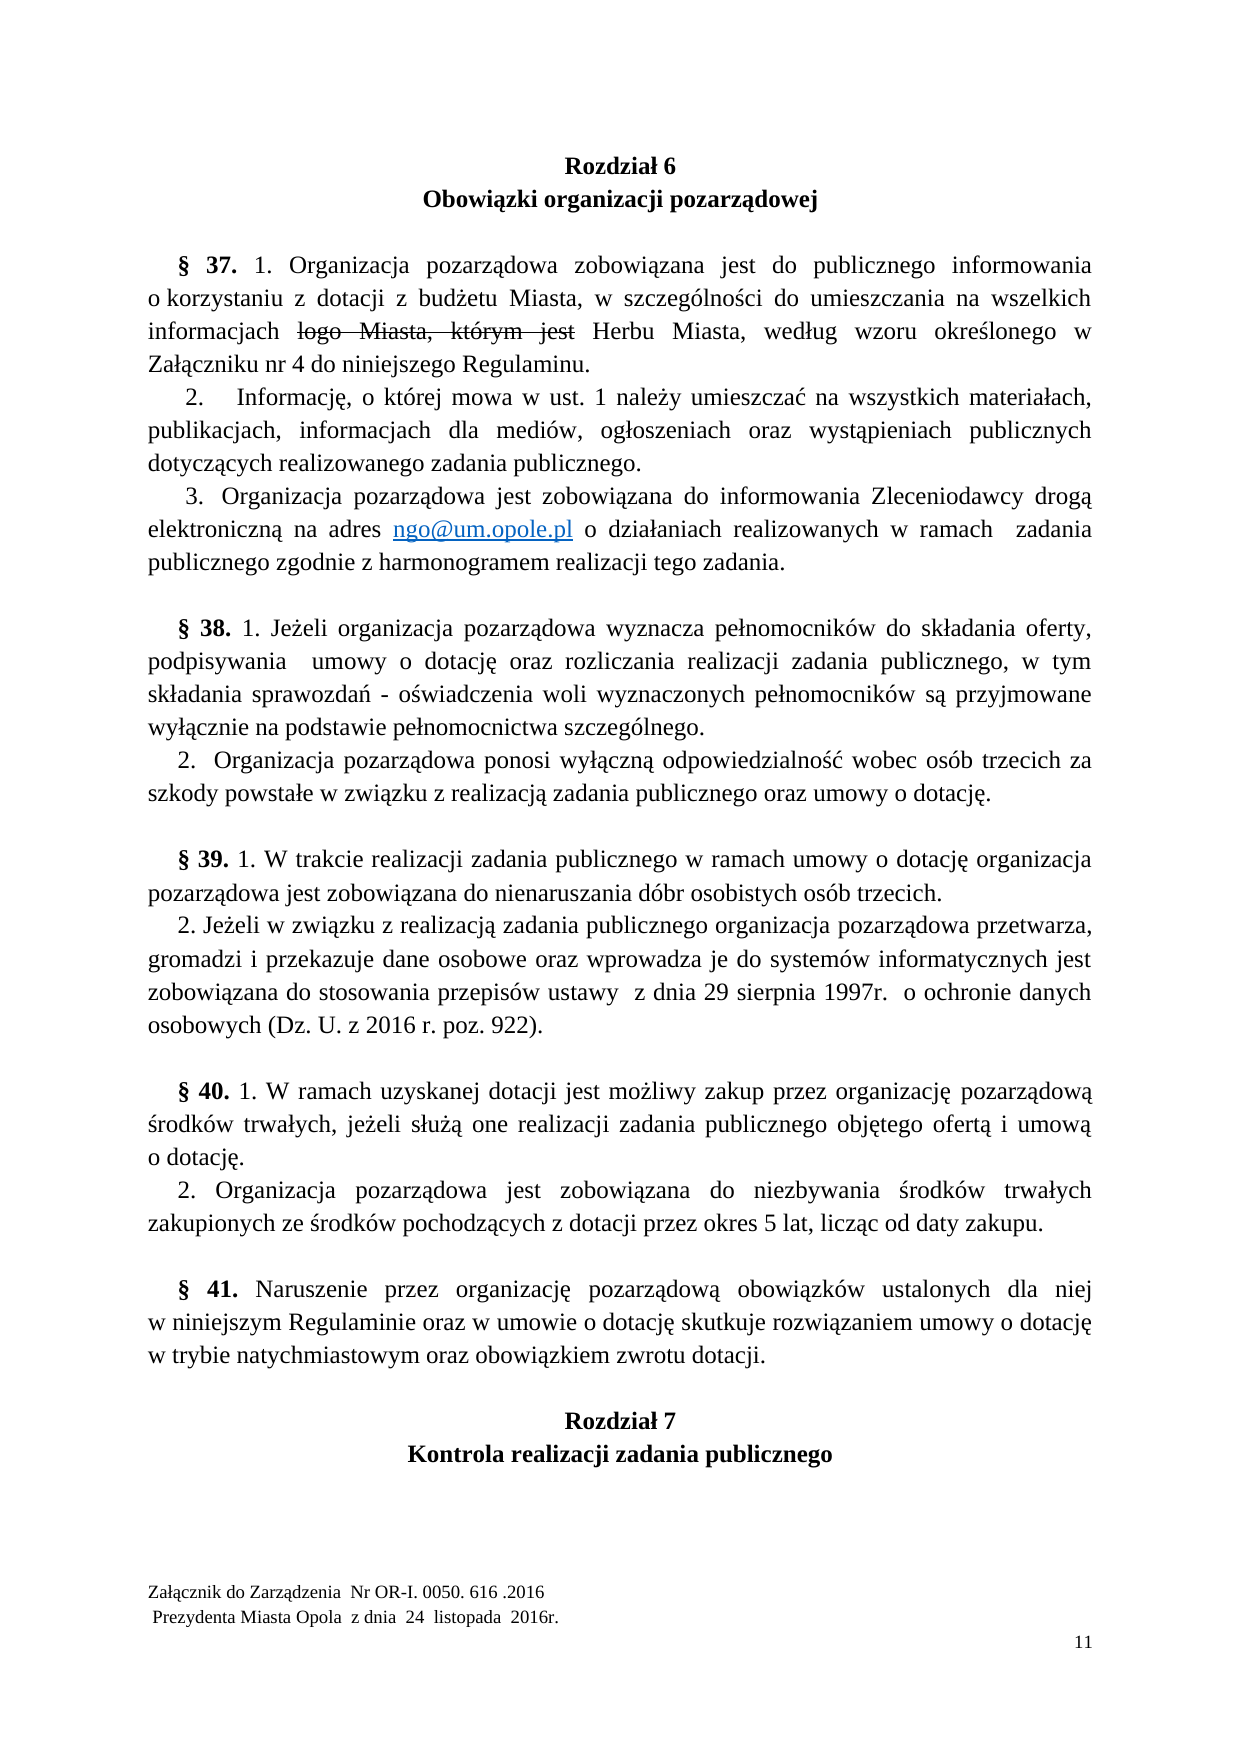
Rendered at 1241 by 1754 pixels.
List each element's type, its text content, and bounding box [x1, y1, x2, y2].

text Rozdział 6 [148, 151, 1092, 180]
text Kontrola realizacji zadania publicznego [148, 1439, 1092, 1468]
text 2. Organizacja pozarządowa jest zobowiązana do niezbywania środków trwałych zakupionych ze środków pochodzących z dotacji przez okres 5 lat, licząc od daty zakupu. [148, 1175, 1092, 1237]
text § 37. 1. Organizacja pozarządowa zobowiązana jest do publicznego informowania o korzystaniu z dotacji z budżetu Miasta, w szczególności do umieszczania na wszelkich informacjach logo Miasta, którym jest Herbu Miasta, według wzoru określonego w Załączniku nr 4 do niniejszego Regulaminu. [148, 250, 1092, 378]
text § 41. Naruszenie przez organizację pozarządową obowiązków ustalonych dla niej w niniejszym Regulaminie oraz w umowie o dotację skutkuje rozwiązaniem umowy o dotację w trybie natychmiastowym oraz obowiązkiem zwrotu dotacji. [148, 1274, 1092, 1369]
text § 38. 1. Jeżeli organizacja pozarządowa wyznacza pełnomocników do składania oferty, podpisywania umowy o dotację oraz rozliczania realizacji zadania publicznego, w tym składania sprawozdań - oświadczenia woli wyznaczonych pełnomocników są przyjmowane wyłącznie na podstawie pełnomocnictwa szczególnego. [148, 613, 1092, 741]
text § 39. 1. W trakcie realizacji zadania publicznego w ramach umowy o dotację organizacja pozarządowa jest zobowiązana do nienaruszania dóbr osobistych osób trzecich. [148, 844, 1092, 906]
list Informację, o której mowa w ust. 1 należy umieszczać na wszystkich materiałach, publikacjach, informacjach dla mediów, ogłoszeniach oraz wystąpieniach publicznych dotyczących realizowanego zadania publicznego. [148, 382, 1092, 477]
text § 40. 1. W ramach uzyskanej dotacji jest możliwy zakup przez organizację pozarządową środków trwałych, jeżeli służą one realizacji zadania publicznego objętego ofertą i umową o dotację. [148, 1076, 1092, 1171]
text 2. Jeżeli w związku z realizacją zadania publicznego organizacja pozarządowa przetwarza, gromadzi i przekazuje dane osobowe oraz wprowadza je do systemów informatycznych jest zobowiązana do stosowania przepisów ustawy z dnia 29 sierpnia 1997r. o ochronie danych osobowych (Dz. U. z 2016 r. poz. 922). [148, 911, 1092, 1038]
text Rozdział 7 [148, 1406, 1092, 1435]
text Obowiązki organizacji pozarządowej [148, 184, 1092, 213]
text 2. Organizacja pozarządowa ponosi wyłączną odpowiedzialność wobec osób trzecich za szkody powstałe w związku z realizacją zadania publicznego oraz umowy o dotację. [148, 746, 1092, 807]
list Organizacja pozarządowa jest zobowiązana do informowania Zleceniodawcy drogą elektroniczną na adres ngo@um.opole.pl o działaniach realizowanych w ramach zadania publicznego zgodnie z harmonogramem realizacji tego zadania. [148, 481, 1092, 576]
